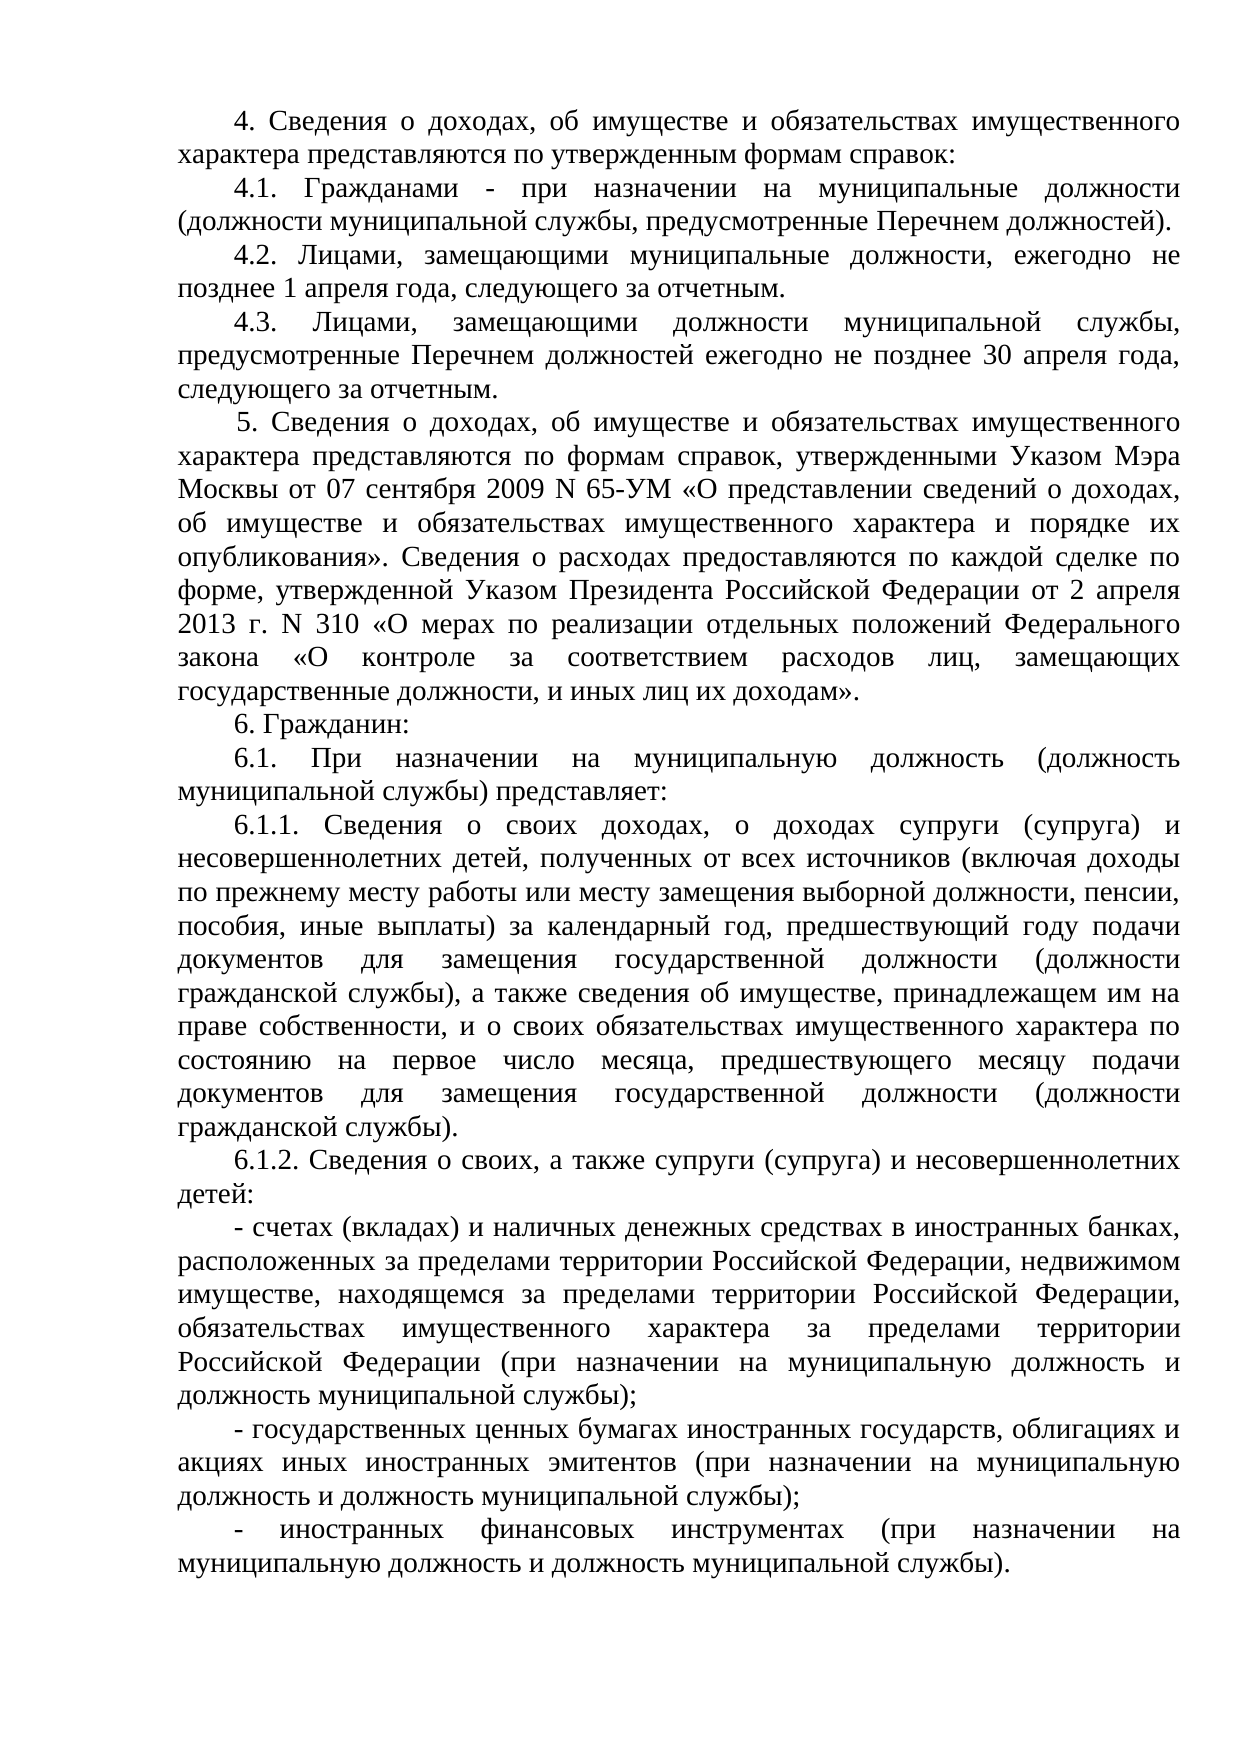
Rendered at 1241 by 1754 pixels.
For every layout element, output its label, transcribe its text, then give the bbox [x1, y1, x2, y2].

text 6.1.1. Сведения о своих доходах, о доходах супруги (супруга) и несовершеннолетних детей, полученных от всех источников (включая доходы по прежнему месту работы или месту замещения выборной должности, пенсии, пособия, иные выплаты) за календарный год, предшествующий году подачи документов для замещения государственной должности (должности гражданской службы), а также сведения об имуществе, принадлежащем им на праве собственности, и о своих обязательствах имущественного характера по состоянию на первое число месяца, предшествующего месяцу подачи документов для замещения государственной должности (должности гражданской службы). [177, 807, 1181, 1142]
text 6. Гражданин: [177, 706, 1181, 740]
text 4.1. Гражданами - при назначении на муниципальные должности (должности муниципальной службы, предусмотренные Перечнем должностей). [177, 170, 1181, 237]
text - счетах (вкладах) и наличных денежных средствах в иностранных банках, расположенных за пределами территории Российской Федерации, недвижимом имуществе, находящемся за пределами территории Российской Федерации, обязательствах имущественного характера за пределами территории Российской Федерации (при назначении на муниципальную должность и должность муниципальной службы); [177, 1209, 1181, 1411]
text - государственных ценных бумагах иностранных государств, облигациях и акциях иных иностранных эмитентов (при назначении на муниципальную должность и должность муниципальной службы); [177, 1411, 1181, 1511]
text 4.2. Лицами, замещающими муниципальные должности, ежегодно не позднее 1 апреля года, следующего за отчетным. [177, 237, 1181, 304]
text 4.3. Лицами, замещающими должности муниципальной службы, предусмотренные Перечнем должностей ежегодно не позднее 30 апреля года, следующего за отчетным. [177, 304, 1181, 404]
text 6.1. При назначении на муниципальную должность (должность муниципальной службы) представляет: [177, 740, 1181, 807]
text 4. Сведения о доходах, об имуществе и обязательствах имущественного характера представляются по утвержденным формам справок: [177, 103, 1181, 170]
text 6.1.2. Сведения о своих, а также супруги (супруга) и несовершеннолетних детей: [177, 1142, 1181, 1209]
text 5. Сведения о доходах, об имуществе и обязательствах имущественного характера представляются по формам справок, утвержденными Указом Мэра Москвы от 07 сентября 2009 N 65-УМ «О представлении сведений о доходах, об имуществе и обязательствах имущественного характера и порядке их опубликования». Сведения о расходах предоставляются по каждой сделке по форме, утвержденной Указом Президента Российской Федерации от 2 апреля 2013 г. N 310 «О мерах по реализации отдельных положений Федерального закона «О контроле за соответствием расходов лиц, замещающих государственные должности, и иных лиц их доходам». [177, 404, 1181, 706]
text - иностранных финансовых инструментах (при назначении на муниципальную должность и должность муниципальной службы). [177, 1511, 1181, 1578]
